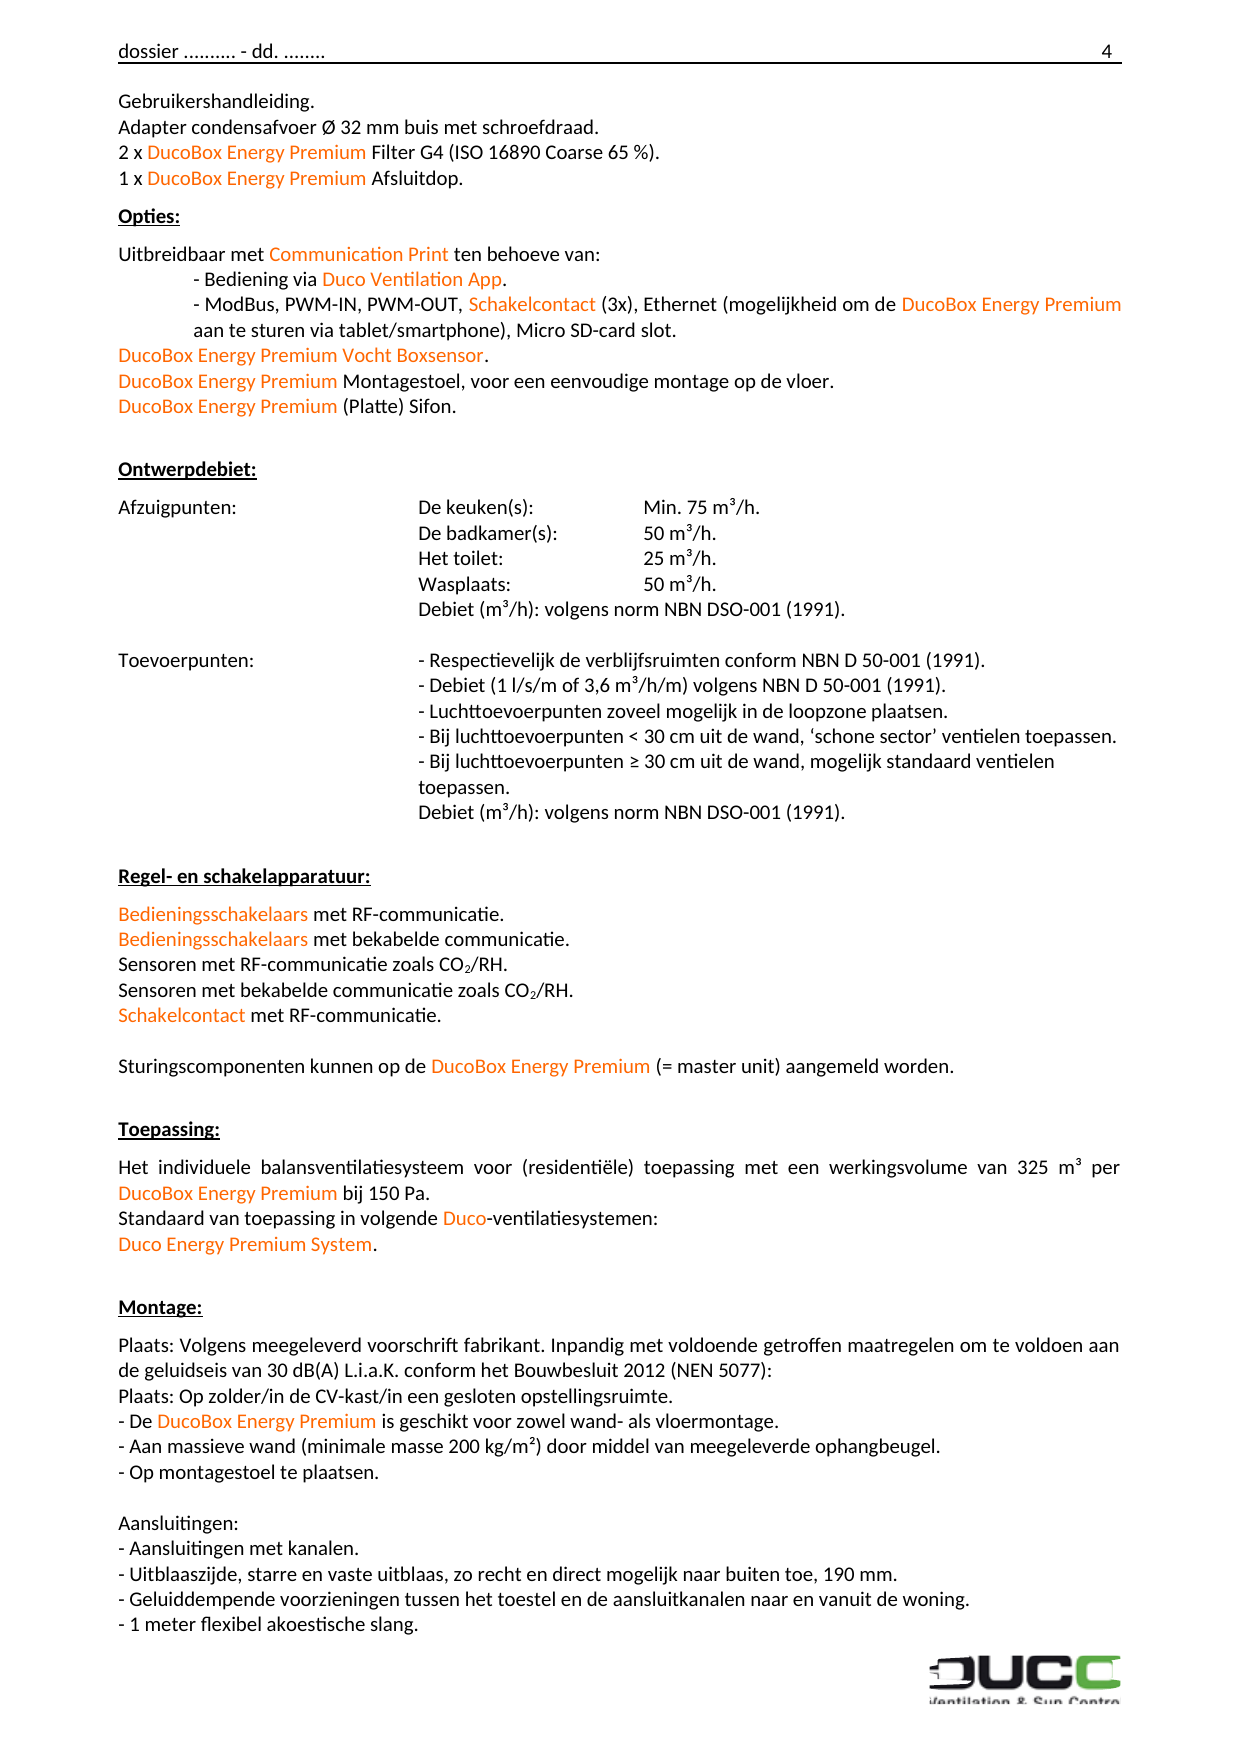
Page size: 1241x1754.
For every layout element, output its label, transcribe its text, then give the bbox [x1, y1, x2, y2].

text Bedieningsschakelaars met bekabelde communicatie. [118, 926, 1122, 952]
text Het toilet: 25 m³/h. [118, 545, 1122, 571]
text Toevoerpunten: - Respectievelijk de verblijfsruimten conform NBN D 50-001 (1991). [118, 647, 1122, 672]
text - Aansluitingen met kanalen. [118, 1535, 1122, 1561]
text - Op montagestoel te plaatsen. [118, 1459, 1122, 1484]
text Standaard van toepassing in volgende Duco-ventilatiesystemen: [118, 1205, 1122, 1231]
subtitle Regel- en schakelapparatuur: [118, 863, 1122, 888]
text Sturingscomponenten kunnen op de DucoBox Energy Premium (= master unit) aangemeld worden. [118, 1053, 1122, 1079]
subtitle Montage: [118, 1294, 1122, 1319]
text Debiet (m³/h): volgens norm NBN DSO-001 (1991). [118, 799, 1122, 825]
text - ModBus, PWM-IN, PWM-OUT, Schakelcontact (3x), Ethernet (mogelijkheid om de DucoBox Energy Premium aan te sturen via tablet/smartphone), Micro SD-card slot. [193, 292, 1122, 342]
text Uitbreidbaar met Communication Print ten behoeve van: [118, 241, 1122, 266]
text Duco Energy Premium System. [118, 1231, 1122, 1256]
text - 1 meter flexibel akoestische slang. [118, 1612, 1122, 1637]
text Sensoren met RF-communicatie zoals CO2/RH. [118, 952, 1122, 977]
text 1 x DucoBox Energy Premium Afsluitdop. [118, 165, 1122, 190]
text DucoBox Energy Premium Vocht Boxsensor. [118, 342, 1122, 368]
text Aansluitingen: [118, 1510, 1122, 1535]
text Adapter condensafvoer Ø 32 mm buis met schroefdraad. [118, 114, 1122, 139]
text De badkamer(s): 50 m³/h. [118, 520, 1122, 545]
text Wasplaats: 50 m³/h. [118, 571, 1122, 596]
text DucoBox Energy Premium (Platte) Sifon. [118, 393, 1122, 419]
text Plaats: Op zolder/in de CV-kast/in een gesloten opstellingsruimte. [118, 1383, 1122, 1408]
text - Debiet (1 l/s/m of 3,6 m³/h/m) volgens NBN D 50-001 (1991). [118, 672, 1122, 698]
subtitle Opties: [118, 203, 1122, 228]
text - Luchttoevoerpunten zoveel mogelijk in de loopzone plaatsen. [118, 698, 1122, 723]
text Plaats: Volgens meegeleverd voorschrift fabrikant. Inpandig met voldoende getroffen maatregelen om te voldoen aan de geluidseis van 30 dB(A) L.i.a.K. conform het Bouwbesluit 2012 (NEN 5077): [118, 1332, 1122, 1383]
text - Uitblaaszijde, starre en vaste uitblaas, zo recht en direct mogelijk naar buiten toe, 190 mm. [118, 1561, 1122, 1586]
text - De DucoBox Energy Premium is geschikt voor zowel wand- als vloermontage. [118, 1408, 1122, 1434]
text Debiet (m³/h): volgens norm NBN DSO-001 (1991). [118, 596, 1122, 622]
text - Aan massieve wand (minimale masse 200 kg/m²) door middel van meegeleverde ophangbeugel. [118, 1434, 1122, 1459]
text Gebruikershandleiding. [118, 89, 1122, 114]
subtitle Ontwerpdebiet: [118, 457, 1122, 482]
text - Bij luchttoevoerpunten < 30 cm uit de wand, ‘schone sector’ ventielen toepassen. [118, 723, 1122, 749]
text - Bij luchttoevoerpunten ≥ 30 cm uit de wand, mogelijk standaard ventielen toepassen. [418, 749, 1122, 799]
text DucoBox Energy Premium Montagestoel, voor een eenvoudige montage op de vloer. [118, 368, 1122, 393]
text Schakelcontact met RF-communicatie. [118, 1002, 1122, 1028]
text Bedieningsschakelaars met RF-communicatie. [118, 901, 1122, 926]
subtitle Toepassing: [118, 1117, 1122, 1142]
text - Geluiddempende voorzieningen tussen het toestel en de aansluitkanalen naar en vanuit de woning. [118, 1586, 1122, 1612]
text 2 x DucoBox Energy Premium Filter G4 (ISO 16890 Coarse 65 %). [118, 139, 1122, 165]
text Afzuigpunten: De keuken(s): Min. 75 m³/h. [118, 494, 1122, 520]
text Het individuele balansventilatiesysteem voor (residentiële) toepassing met een werkingsvolume van 325 m³ per DucoBox Energy Premium bij 150 Pa. [118, 1154, 1122, 1205]
text Sensoren met bekabelde communicatie zoals CO2/RH. [118, 977, 1122, 1002]
text - Bediening via Duco Ventilation App. [118, 266, 1122, 292]
